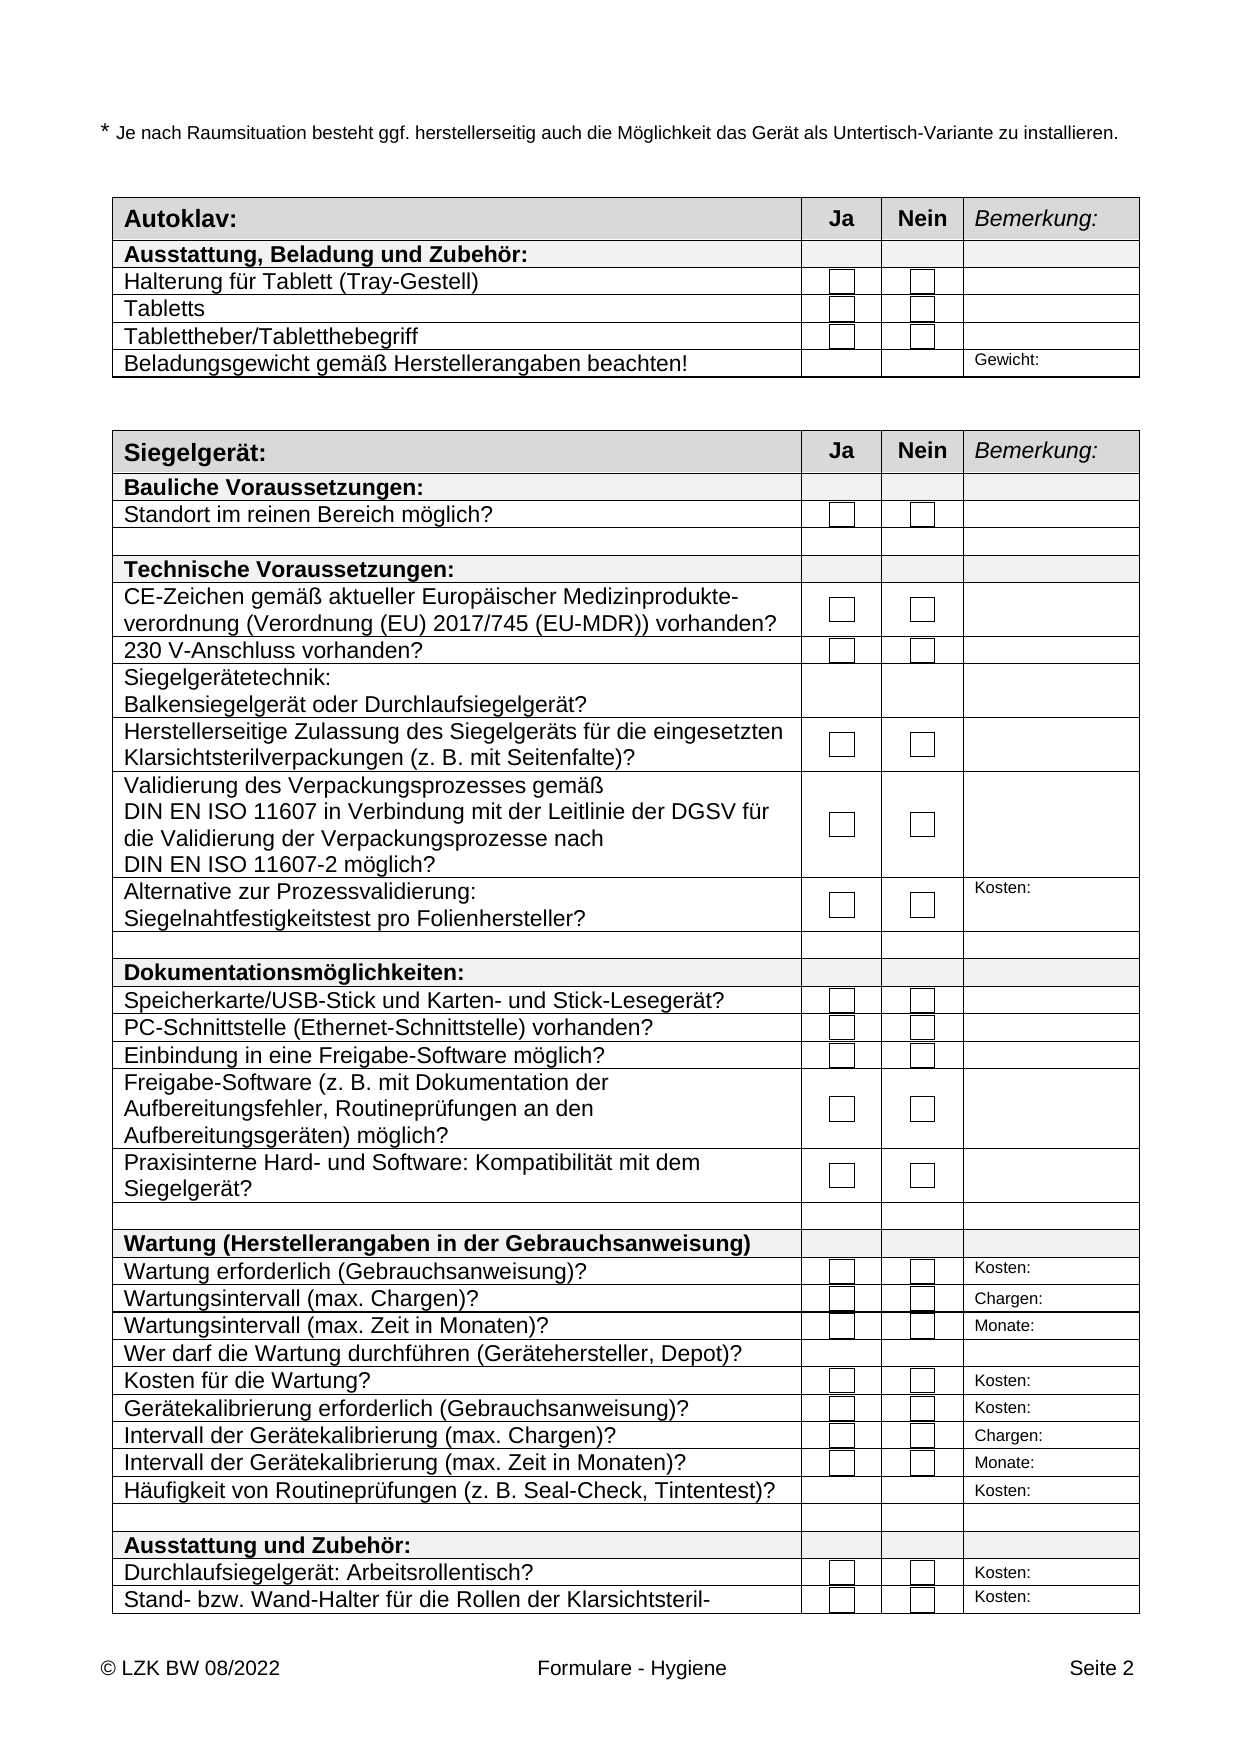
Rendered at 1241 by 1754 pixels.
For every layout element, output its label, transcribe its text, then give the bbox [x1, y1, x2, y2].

table_cell [802, 1449, 881, 1476]
table_cell [964, 772, 1139, 877]
table_cell [882, 878, 963, 931]
table_cell [882, 241, 963, 267]
table_header Autoklav: [113, 198, 801, 239]
table_cell [113, 932, 801, 958]
table_cell [882, 1367, 963, 1393]
table_cell [802, 323, 881, 349]
table_cell Ausstattung, Beladung und Zubehör: [113, 241, 801, 267]
table_cell [964, 268, 1139, 294]
table_cell [882, 1149, 963, 1202]
table_cell [964, 556, 1139, 582]
table_cell Chargen: [964, 1422, 1139, 1448]
table_cell Wartungsintervall (max. Zeit in Monaten)? [113, 1313, 801, 1339]
table_cell Herstellerseitige Zulassung des Siegelgeräts für die eingesetzten Klarsichtsterilverpackungen (z. B. mit Seitenfalte)? [113, 718, 801, 771]
table_cell [113, 1504, 801, 1531]
table_cell [802, 987, 881, 1013]
table_cell [882, 268, 963, 294]
table_cell [802, 878, 881, 931]
table_cell [964, 932, 1139, 958]
table_cell [802, 1477, 881, 1503]
table_cell [964, 959, 1139, 986]
table_cell [964, 1069, 1139, 1148]
table_header Bemerkung: [964, 198, 1139, 239]
table_cell [802, 1149, 881, 1202]
table_cell [882, 501, 963, 527]
table_cell Wartung (Herstellerangaben in der Gebrauchsanweisung) [113, 1230, 801, 1257]
table_cell [882, 1504, 963, 1531]
table_cell Durchlaufsiegelgerät: Arbeitsrollentisch? [113, 1559, 801, 1585]
table_cell CE-Zeichen gemäß aktueller Europäischer Medizinprodukte- verordnung (Verordnung (EU) 2017/745 (EU-MDR)) vorhanden? [113, 583, 801, 636]
table_cell [802, 556, 881, 582]
table_cell [882, 1340, 963, 1366]
table_cell [802, 350, 881, 376]
table_cell [802, 1285, 881, 1311]
table_cell [964, 295, 1139, 322]
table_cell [113, 1586, 801, 1613]
table_cell Praxisinterne Hard- und Software: Kompatibilität mit dem Siegelgerät? [113, 1149, 801, 1202]
table_cell [855, 1313, 881, 1339]
table_cell Halterung für Tablett (Tray-Gestell) [113, 268, 801, 294]
table_header Nein [882, 431, 963, 472]
table_cell [882, 1069, 963, 1148]
table_cell Intervall der Gerätekalibrierung (max. Chargen)? [113, 1422, 801, 1448]
table_cell [802, 1340, 881, 1366]
table_cell [113, 528, 801, 555]
table_cell Tabletts [113, 295, 801, 322]
table_cell Kosten: [964, 1258, 1139, 1284]
table_cell [882, 474, 963, 500]
table_header Nein [882, 198, 963, 239]
table_cell Kosten: [964, 1559, 1139, 1585]
table_cell [964, 1203, 1139, 1229]
table_cell [802, 1313, 829, 1339]
table_cell Häufigkeit von Routineprüfungen (z. B. Seal-Check, Tintentest)? [113, 1477, 801, 1503]
table_cell [964, 637, 1139, 663]
table_cell [964, 1230, 1139, 1257]
table_cell [964, 528, 1139, 555]
table_cell Intervall der Gerätekalibrierung (max. Zeit in Monaten)? [113, 1449, 801, 1476]
table_cell Gewicht: [964, 350, 1139, 376]
table_cell [964, 474, 1139, 500]
table_cell Ausstattung und Zubehör: [113, 1532, 801, 1558]
table_cell [802, 1069, 881, 1148]
table_header Bemerkung: [964, 431, 1139, 472]
table_cell Dokumentationsmöglichkeiten: [113, 959, 801, 986]
table_cell Kosten für die Wartung? [113, 1367, 801, 1393]
table_cell Freigabe-Software (z. B. mit Dokumentation der Aufbereitungsfehler, Routineprüfungen an den Aufbereitungsgeräten) möglich? [113, 1069, 801, 1148]
table_cell [964, 1042, 1139, 1068]
table_cell Siegelgerätetechnik: Balkensiegelgerät oder Durchlaufsiegelgerät? [113, 664, 801, 717]
table_cell [802, 1203, 881, 1229]
table_cell [802, 474, 881, 500]
table_cell [882, 1230, 963, 1257]
table_cell [964, 1504, 1139, 1531]
table_cell [964, 501, 1139, 527]
table_cell [882, 295, 963, 322]
table_cell [882, 1042, 963, 1068]
table_cell [802, 932, 881, 958]
table_cell [882, 583, 963, 636]
table_cell Einbindung in eine Freigabe-Software möglich? [113, 1042, 801, 1068]
table_cell Gerätekalibrierung erforderlich (Gebrauchsanweisung)? [113, 1395, 801, 1421]
table_cell [113, 1203, 801, 1229]
table_cell [802, 1367, 881, 1393]
table_cell [882, 987, 963, 1013]
table_cell [802, 501, 881, 527]
table_cell [802, 718, 881, 771]
table_cell Chargen: [964, 1285, 1139, 1311]
table_cell [802, 1258, 881, 1284]
table_cell Monate: [964, 1313, 1139, 1339]
table_cell [882, 1395, 963, 1421]
table_cell [882, 1559, 963, 1585]
table_cell [882, 959, 963, 986]
table_cell [882, 664, 963, 717]
table_cell [882, 772, 963, 877]
table_header Ja [802, 198, 881, 239]
table_cell [882, 1532, 963, 1558]
table_cell [802, 1395, 881, 1421]
table_cell [882, 1313, 910, 1339]
table_cell [882, 350, 963, 376]
table_cell Wer darf die Wartung durchführen (Gerätehersteller, Depot)? [113, 1340, 801, 1366]
table_cell PC-Schnittstelle (Ethernet-Schnittstelle) vorhanden? [113, 1014, 801, 1041]
table_cell Kosten: [964, 1477, 1139, 1503]
table_cell 230 V-Anschluss vorhanden? [113, 637, 801, 663]
text * Je nach Raumsituation besteht ggf. herstellerseitig auch die Möglichkeit das Gerät als Untertisch-Variante zu installieren. [100, 118, 1140, 144]
table_header Ja [802, 431, 881, 472]
table_cell Kosten: [964, 1586, 1139, 1613]
table_cell [882, 1422, 963, 1448]
table_cell [882, 1586, 963, 1613]
table_cell [802, 241, 881, 267]
table_cell Wartung erforderlich (Gebrauchsanweisung)? [113, 1258, 801, 1284]
table_cell Standort im reinen Bereich möglich? [113, 501, 801, 527]
table_cell [802, 637, 881, 663]
table_cell [964, 1340, 1139, 1366]
table_cell [802, 1422, 881, 1448]
table_cell [882, 932, 963, 958]
table_cell [802, 295, 881, 322]
table_cell Kosten: [964, 1395, 1139, 1421]
table_cell [964, 241, 1139, 267]
table_cell [964, 1014, 1139, 1041]
table_cell Alternative zur Prozessvalidierung: Siegelnahtfestigkeitstest pro Folienhersteller? [113, 878, 801, 931]
table_cell [802, 772, 881, 877]
table_cell [882, 556, 963, 582]
table_cell [882, 1449, 963, 1476]
table_cell [802, 1586, 881, 1613]
table_cell Wartungsintervall (max. Chargen)? [113, 1285, 801, 1311]
table_cell [882, 637, 963, 663]
table_cell Beladungsgewicht gemäß Herstellerangaben beachten! [113, 350, 801, 376]
table_cell [802, 1014, 881, 1041]
table_cell [882, 1258, 963, 1284]
table_cell [935, 1313, 963, 1339]
table_cell [802, 1504, 881, 1531]
table_cell Bauliche Voraussetzungen: [113, 474, 801, 500]
table_cell [802, 1230, 881, 1257]
table_cell Kosten: [964, 1367, 1139, 1393]
table_cell [964, 987, 1139, 1013]
table_cell [802, 1042, 881, 1068]
table_cell [830, 1314, 854, 1338]
table_cell [882, 323, 963, 349]
table_cell [964, 1149, 1139, 1202]
table_cell [964, 718, 1139, 771]
table_cell Validierung des Verpackungsprozesses gemäß DIN EN ISO 11607 in Verbindung mit der Leitlinie der DGSV für die Validierung der Verpackungsprozesse nach DIN EN ISO 11607-2 möglich? [113, 772, 801, 877]
table_cell [882, 1285, 963, 1311]
table_header Siegelgerät: [113, 431, 801, 472]
table_cell [882, 1014, 963, 1041]
table_cell [964, 583, 1139, 636]
table_cell [802, 664, 881, 717]
table_cell [882, 1203, 963, 1229]
table_cell [964, 1532, 1139, 1558]
table_cell [882, 718, 963, 771]
table_cell [911, 1314, 934, 1338]
table_cell [964, 664, 1139, 717]
table_cell Kosten: [964, 878, 1139, 931]
table_cell [802, 1532, 881, 1558]
table_cell [802, 583, 881, 636]
table_cell [882, 1477, 963, 1503]
table_cell Technische Voraussetzungen: [113, 556, 801, 582]
table_cell Speicherkarte/USB-Stick und Karten- und Stick-Lesegerät? [113, 987, 801, 1013]
table_cell [802, 268, 881, 294]
table_cell Tablettheber/Tabletthebegriff [113, 323, 801, 349]
table_cell [882, 528, 963, 555]
table_cell [802, 959, 881, 986]
table_cell [802, 528, 881, 555]
table_cell Monate: [964, 1449, 1139, 1476]
table_cell [802, 1559, 881, 1585]
table_cell [964, 323, 1139, 349]
